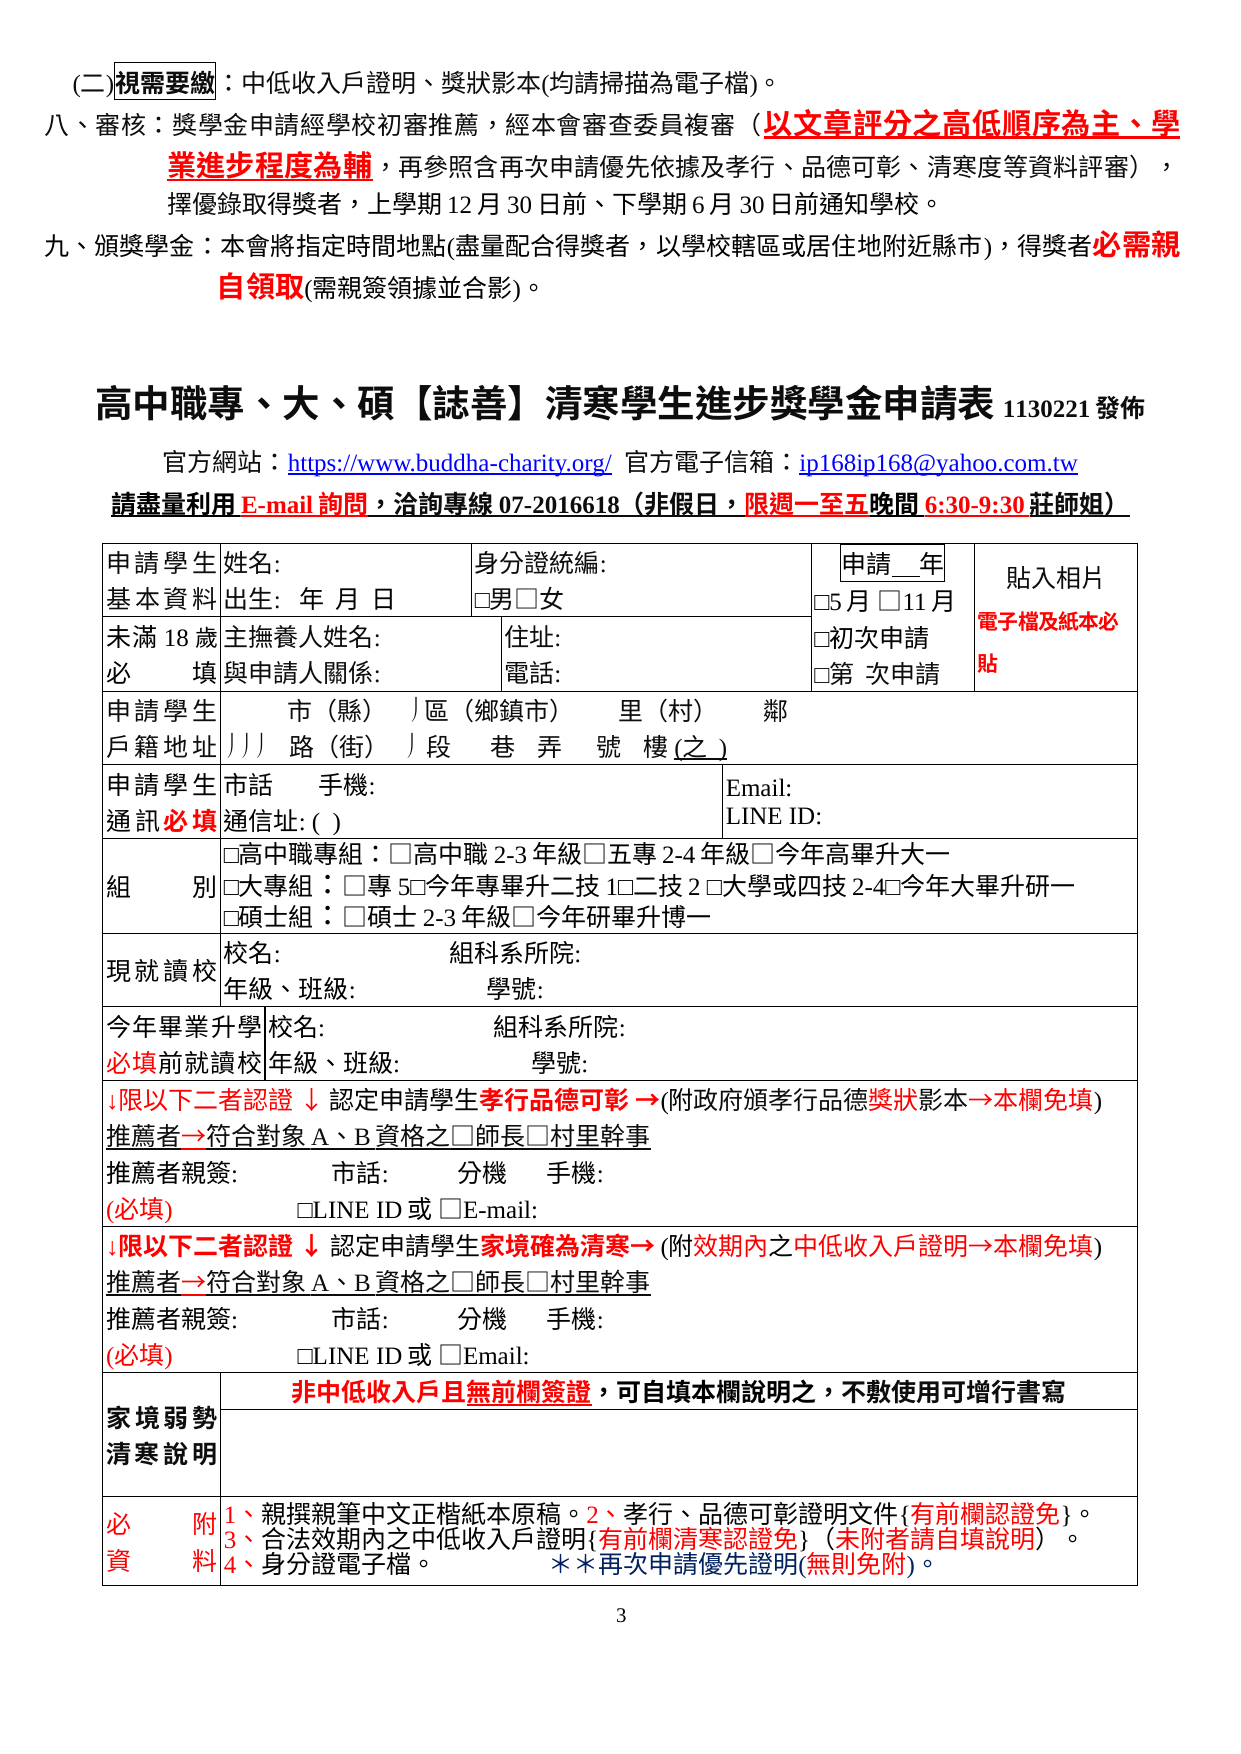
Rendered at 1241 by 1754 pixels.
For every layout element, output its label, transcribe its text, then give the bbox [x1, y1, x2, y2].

text (二)視需要繳：中低收入戶證明、獎狀影本(均請掃描為電子檔)。 [115, 63, 215, 99]
table_cell 非中低收入戶且無前欄簽證，可自填本欄說明之，不敷使用可增行書寫 [221, 1373, 1137, 1409]
table_cell 主撫養人姓名: 與申請人關係: [221, 617, 501, 691]
table_header 貼入相片 電子檔及紙本必貼 [975, 544, 1137, 691]
table_cell 校名: 組科系所院: 年級、班級: 學號: [221, 934, 1137, 1006]
text 請盡量利用E-mail詢問，洽詢專線 07-2016618（非假日，限週一至五晚間6:30-9:30莊師姐） [59, 480, 1181, 522]
text (二)視需要繳：中低收入戶證明、獎狀影本(均請掃描為電子檔)。 [216, 62, 1181, 100]
text 八、審核：獎學金申請經學校初審推薦，經本會審查委員複審（以文章評分之高低順序為主、學業進步程度為輔，再參照含再次申請優先依據及孝行、品德可彰、清寒度等資料評審），擇優錄取得獎者，上學期12月30日前、下學期6月30日前通知學校。 [44, 100, 1181, 221]
table_cell 申請學生 通訊必填 [103, 765, 220, 838]
table_cell 組 別 [103, 839, 220, 932]
table_cell 1、親撰親筆中文正楷紙本原稿。2、孝行、品德可彰證明文件{有前欄認證免}。 3、合法效期內之中低收入戶證明{有前欄清寒認證免}（未附者請自填說明）。 4、身分證電子檔。 ＊＊再次申請優先證明(無則免附)。 [221, 1497, 1137, 1585]
table_cell Email: LINE ID: [723, 765, 1137, 838]
table_header 申請 年 □5月 □11月 □初次申請 □第 次申請 [812, 544, 974, 691]
table_cell 市（縣）  區（鄉鎮市） 里（村） 鄰    路（街）  段 巷 弄 號 樓 (之 ) [221, 692, 1137, 764]
table_header 姓名: 出生: 年 月 日 [221, 544, 471, 616]
table_cell 家境弱勢 清寒說明 [103, 1373, 220, 1496]
table_cell [221, 1410, 1137, 1496]
table_cell ↓限以下二者認證 ↓ 認定申請學生孝行品德可彰 →(附政府頒孝行品德獎狀影本→本欄免填) 推薦者→符合對象A、B資格之□師長□村里幹事 推薦者親簽: 市話: 分機 手機: (必填) □LINE ID或 □E-mail: [103, 1081, 1137, 1226]
table_cell 現就讀校 [103, 934, 220, 1006]
table_cell 必附 資料 [103, 1497, 220, 1585]
text 九、頒獎學金：本會將指定時間地點(盡量配合得獎者，以學校轄區或居住地附近縣市)，得獎者必需親自領取(需親簽領據並合影)。 [44, 221, 1181, 306]
table_cell 校名: 組科系所院: 年級、班級: 學號: [266, 1007, 1137, 1079]
table_cell 未滿18歲 必填 [103, 617, 220, 691]
text 官方網站：https://www.buddha-charity.org/ 官方電子信箱：ip168ip168@yahoo.com.tw [59, 438, 1181, 480]
table_cell □高中職專組：□高中職2-3年級□五專2-4年級□今年高畢升大一 □大專組：□專5□今年專畢升二技1□二技2 □大學或四技2-4□今年大畢升研一 □碩士組：□碩士2-3年級□今年研畢升博一 [221, 839, 1137, 932]
table_cell 住址: 電話: [502, 617, 811, 691]
table_cell 市話 手機: 通信址: ( ) [221, 765, 722, 838]
text 高中職專、大、碩【誌善】清寒學生進步獎學金申請表1130221發佈 [59, 363, 1181, 438]
table_header 身分證統編: □男□女 [472, 544, 811, 616]
table_header 申請學生 基本資料 [103, 544, 220, 616]
table_cell ↓限以下二者認證 ↓ 認定申請學生家境確為清寒→ (附效期內之中低收入戶證明→本欄免填) 推薦者→符合對象A、B資格之□師長□村里幹事 推薦者親簽: 市話: 分機 手機: (必填) □LINE ID或 □Email: [103, 1227, 1137, 1372]
table_cell 今年畢業升學 必填前就讀校 [103, 1007, 264, 1079]
table_cell 申請學生 戶籍地址 [103, 692, 220, 764]
